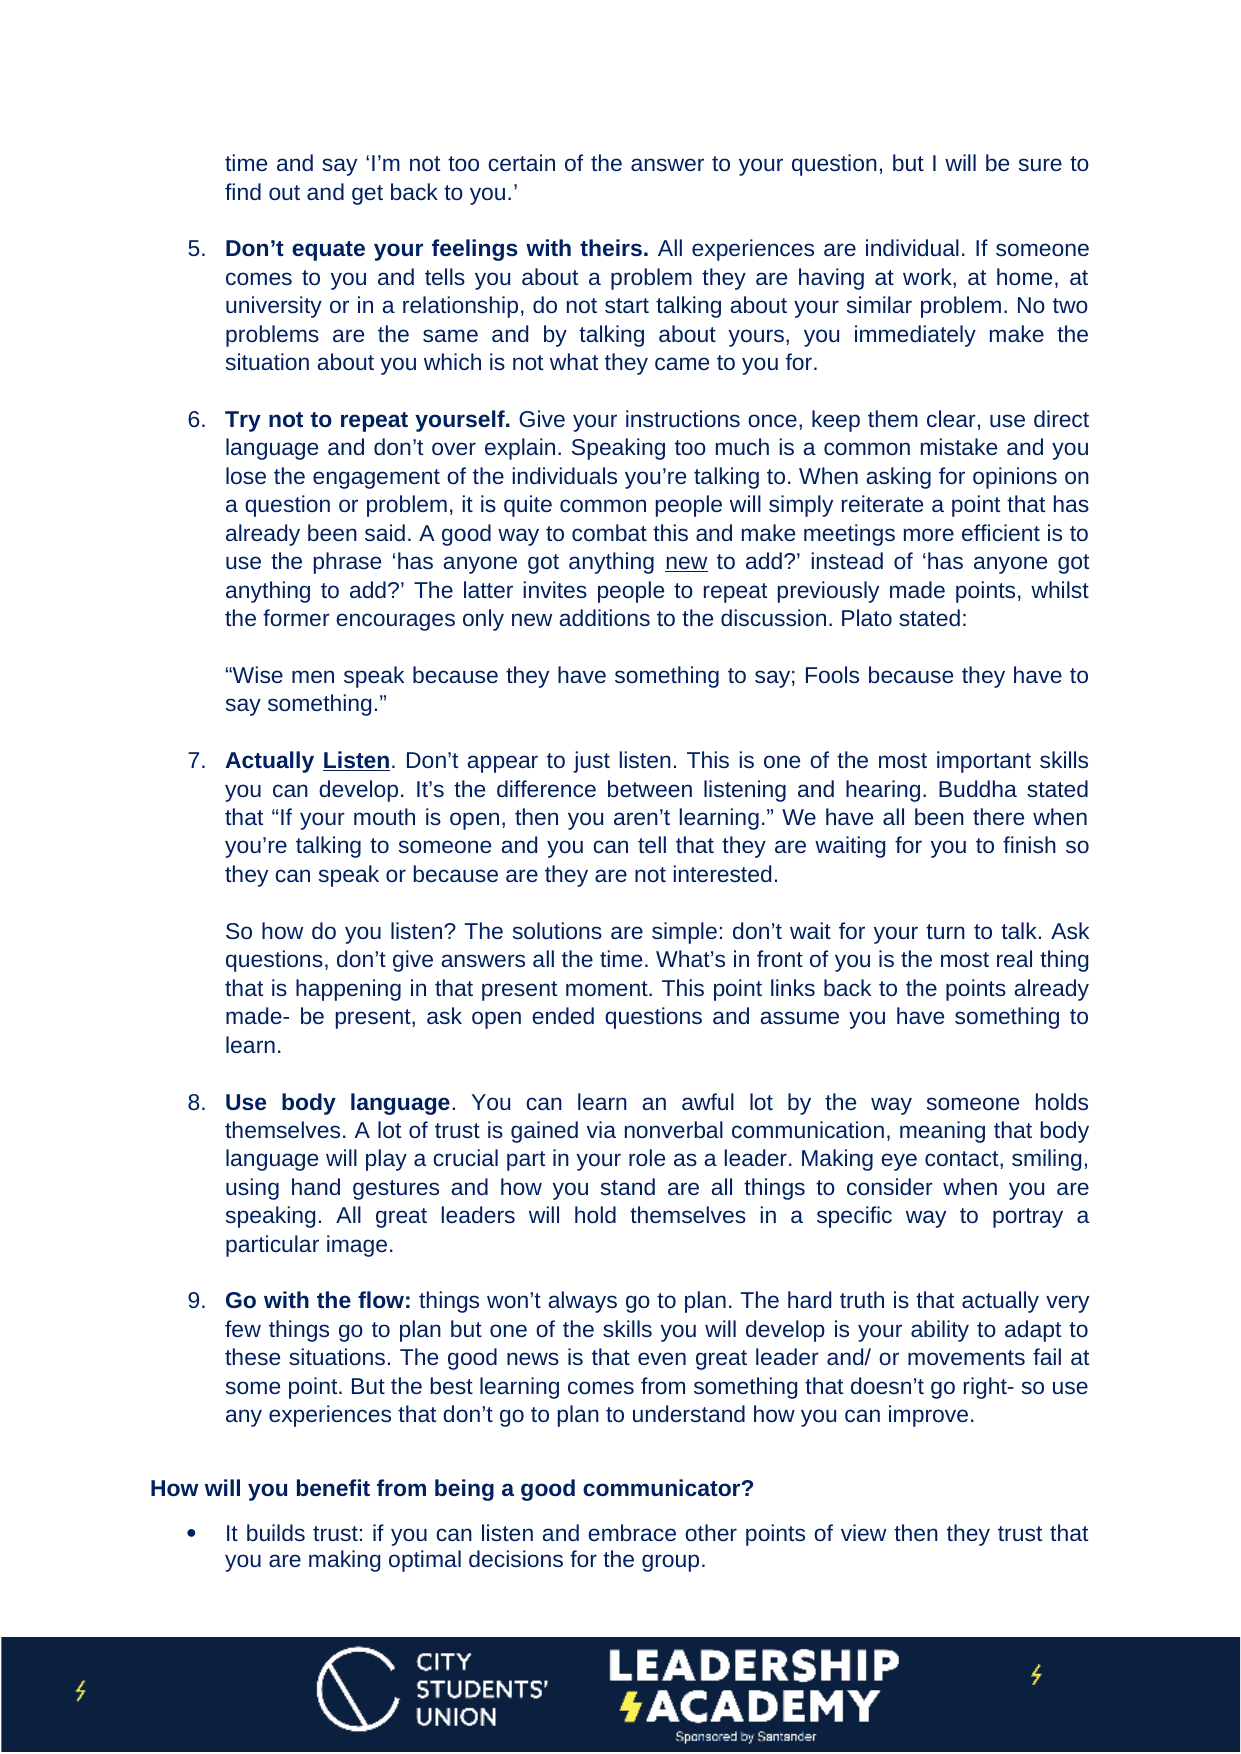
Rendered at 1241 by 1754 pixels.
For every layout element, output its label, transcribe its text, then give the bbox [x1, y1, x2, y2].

list “Wise men speak because they have something to say; Fools because they have to say something.” [225, 662, 1090, 717]
list Try not to repeat yourself. Give your instructions once, keep them clear, use direct language and don’t over explain. Speaking too much is a common mistake and you lose the engagement of the individuals you’re talking to. When asking for opinions on a question or problem, it is quite common people will simply reiterate a point that has already been said. A good way to combat this and make meetings more efficient is to use the phrase ‘has anyone got anything new to add?’ instead of ‘has anyone got anything to add?’ The latter invites people to repeat previously made points, whilst the former encourages only new additions to the discussion. Plato stated: [187, 406, 1090, 631]
list Use body language. You can learn an awful lot by the way someone holds themselves. A lot of trust is gained via nonverbal communication, meaning that body language will play a crucial part in your role as a leader. Making eye contact, smiling, using hand gestures and how you stand are all things to consider when you are speaking. All great leaders will hold themselves in a specific way to portray a particular image. [187, 1088, 1090, 1257]
list So how do you listen? The solutions are simple: don’t wait for your turn to talk. Ask questions, don’t give answers all the time. What’s in front of you is the most real thing that is happening in that present moment. This point links back to the points already made- be present, ask open ended questions and assume you have something to learn. [225, 918, 1090, 1058]
picture [1, 1637, 1241, 1752]
list It builds trust: if you can listen and embrace other points of view then they trust that you are making optimal decisions for the group. [187, 1520, 1090, 1573]
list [225, 150, 1090, 205]
list Go with the flow: things won’t always go to plan. The hard truth is that actually very few things go to plan but one of the skills you will develop is your ability to adapt to these situations. The good news is that even great leader and/ or movements fail at some point. But the best learning comes from something that doesn’t go right- so use any experiences that don’t go to plan to understand how you can improve. [187, 1287, 1090, 1428]
list Actually Listen. Don’t appear to just listen. This is one of the most important skills you can develop. It’s the difference between listening and hearing. Buddha stated that “If your mouth is open, then you aren’t learning.” We have all been there when you’re talking to someone and you can tell that they are waiting for you to finish so they can speak or because are they are not interested. [187, 747, 1090, 887]
list Don’t equate your feelings with theirs. All experiences are individual. If someone comes to you and tells you about a problem they are having at work, at home, at university or in a relationship, do not start talking about your similar problem. No two problems are the same and by talking about yours, you immediately make the situation about you which is not what they came to you for. [187, 235, 1090, 375]
text How will you benefit from being a good communicator? [150, 1475, 1090, 1501]
